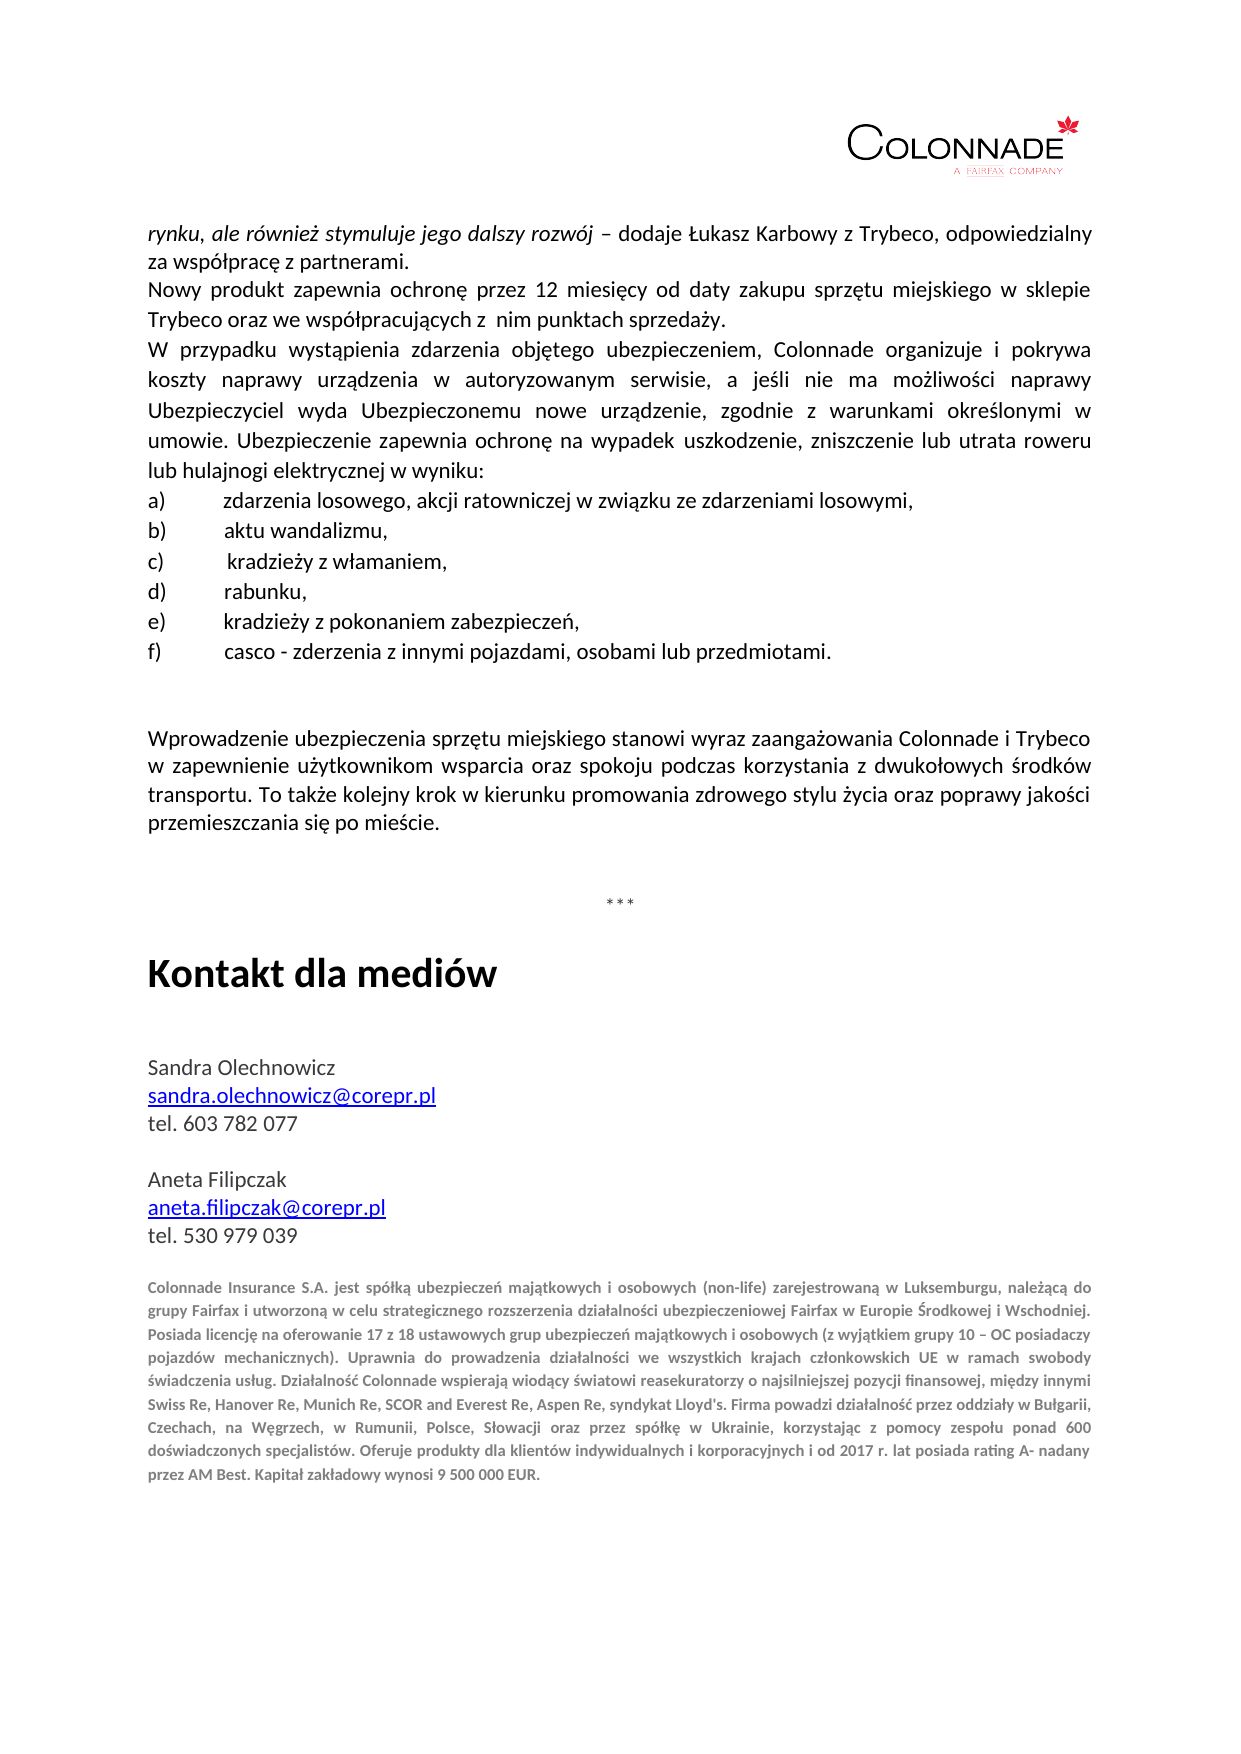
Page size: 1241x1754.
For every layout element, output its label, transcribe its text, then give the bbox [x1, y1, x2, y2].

text Wprowadzenie ubezpieczenia sprzętu miejskiego stanowi wyraz zaangażowania Colonnade i Trybeco w zapewnienie użytkownikom wsparcia oraz spokoju podczas korzystania z dwukołowych środków transportu. To także kolejny krok w kierunku promowania zdrowego stylu życia oraz poprawy jakości przemieszczania się po mieście. [148, 724, 1093, 836]
picture [834, 73, 1093, 219]
text b) aktu wandalizmu, [148, 517, 1093, 544]
text aneta.filipczak@corepr.pl [148, 1193, 1093, 1221]
text Sandra Olechnowicz [148, 1053, 1093, 1081]
subtitle Kontakt dla mediów [148, 947, 1093, 998]
text a) zdarzenia losowego, akcji ratowniczej w związku ze zdarzeniami losowymi, [148, 486, 1093, 514]
text d) rabunku, [148, 577, 1093, 605]
text Colonnade Insurance S.A. jest spółką ubezpieczeń majątkowych i osobowych (non-life) zarejestrowaną w Luksemburgu, należącą do grupy Fairfax i utworzoną w celu strategicznego rozszerzenia działalności ubezpieczeniowej Fairfax w Europie Środkowej i Wschodniej. Posiada licencję na oferowanie 17 z 18 ustawowych grup ubezpieczeń majątkowych i osobowych (z wyjątkiem grupy 10 – OC posiadaczy pojazdów mechanicznych). Uprawnia do prowadzenia działalności we wszystkich krajach członkowskich UE w ramach swobody świadczenia usług. Działalność Colonnade wspierają wiodący światowi reasekuratorzy o najsilniejszej pozycji finansowej, między innymi Swiss Re, Hanover Re, Munich Re, SCOR and Everest Re, Aspen Re, syndykat Lloyd's. Firma powadzi działalność przez oddziały w Bułgarii, Czechach, na Węgrzech, w Rumunii, Polsce, Słowacji oraz przez spółkę w Ukrainie, korzystając z pomocy zespołu ponad 600 doświadczonych specjalistów. Oferuje produkty dla klientów indywidualnych i korporacyjnych i od 2017 r. lat posiada rating A- nadany przez AM Best. Kapitał zakładowy wynosi 9 500 000 EUR. [148, 1277, 1093, 1484]
text e) kradzieży z pokonaniem zabezpieczeń, [148, 607, 1093, 635]
text tel. 530 979 039 [148, 1221, 1093, 1249]
text f) casco - zderzenia z innymi pojazdami, osobami lub przedmiotami. [148, 637, 1093, 665]
text *** [148, 893, 1093, 918]
text Aneta Filipczak [148, 1165, 1093, 1193]
text c) kradzieży z włamaniem, [148, 547, 1093, 575]
text Nowy produkt zapewnia ochronę przez 12 miesięcy od daty zakupu sprzętu miejskiego w sklepie Trybeco oraz we współpracujących z nim punktach sprzedaży. [148, 275, 1093, 333]
text W przypadku wystąpienia zdarzenia objętego ubezpieczeniem, Colonnade organizuje i pokrywa koszty naprawy urządzenia w autoryzowanym serwisie, a jeśli nie ma możliwości naprawy Ubezpieczyciel wyda Ubezpieczonemu nowe urządzenie, zgodnie z warunkami określonymi w umowie. Ubezpieczenie zapewnia ochronę na wypadek uszkodzenie, zniszczenie lub utrata roweru lub hulajnogi elektrycznej w wyniku: [148, 335, 1093, 484]
text tel. 603 782 077 [148, 1109, 1093, 1137]
text sandra.olechnowicz@corepr.pl [148, 1081, 1093, 1109]
